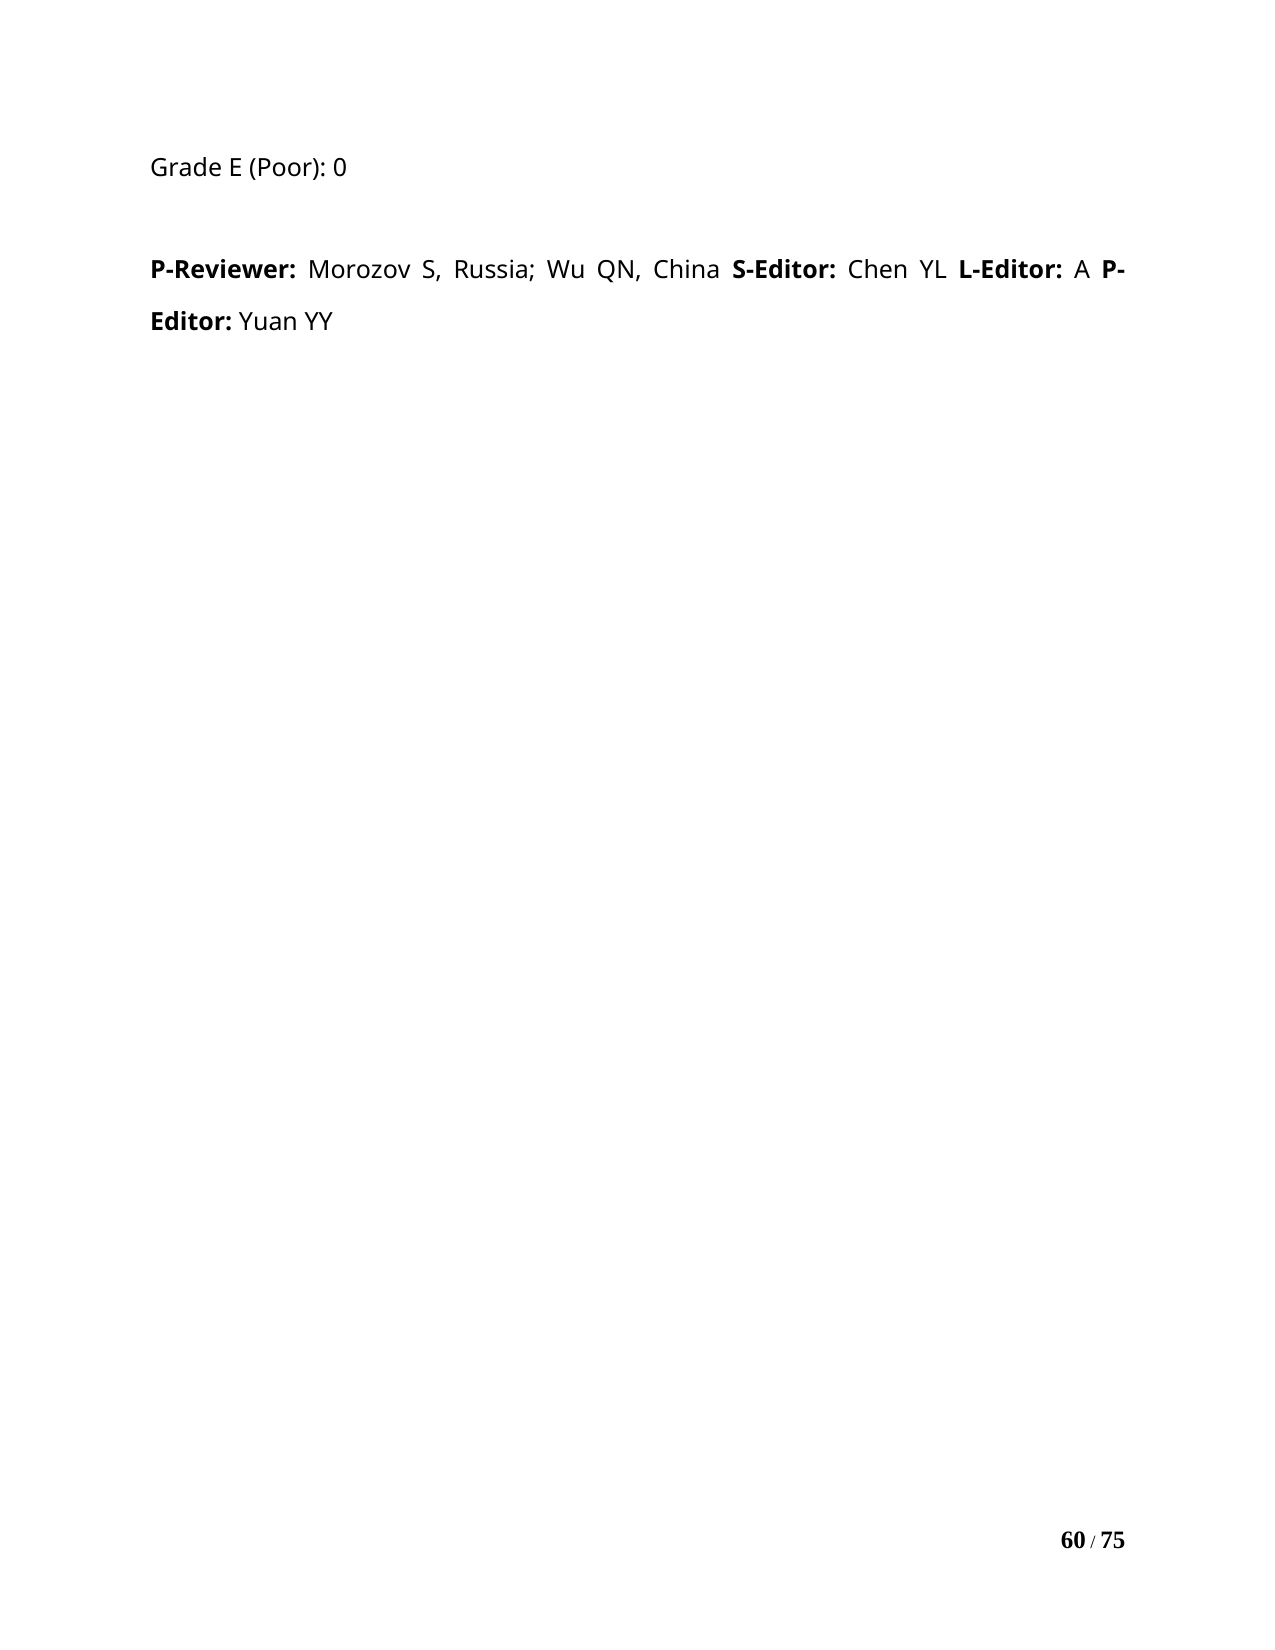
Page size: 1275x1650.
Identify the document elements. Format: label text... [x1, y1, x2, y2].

text Grade E (Poor): 0 [150, 150, 1125, 184]
text P-Reviewer: Morozov S, Russia; Wu QN, China S-Editor: Chen YL L-Editor: A P-Editor: Yuan YY [150, 252, 1125, 337]
